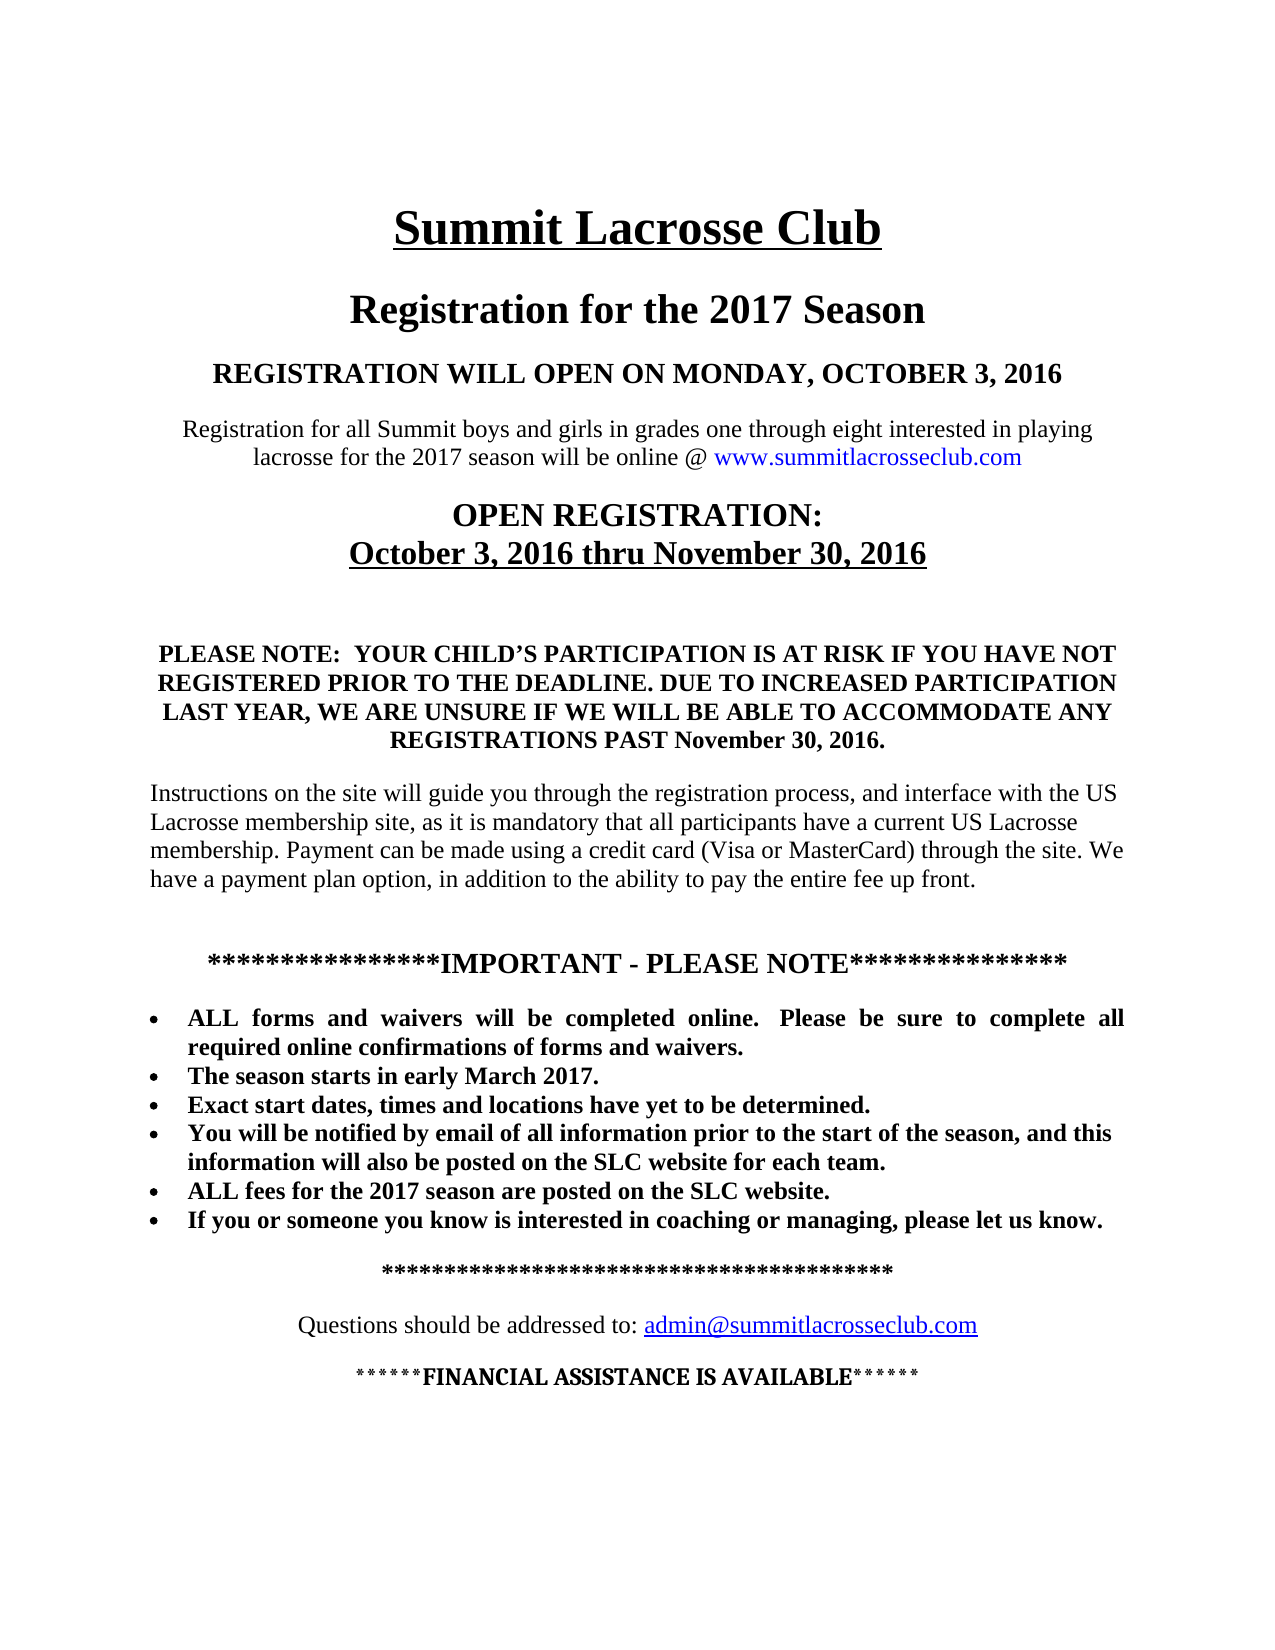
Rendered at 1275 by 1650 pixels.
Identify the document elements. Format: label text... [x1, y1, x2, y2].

list ALL forms and waivers will be completed online. Please be sure to complete all required online confirmations of forms and waivers. [150, 1003, 1125, 1061]
text Registration for the 2017 Season [150, 284, 1125, 332]
list Exact start dates, times and locations have yet to be determined. [150, 1090, 1125, 1118]
text ****************IMPORTANT - PLEASE NOTE*************** [150, 946, 1125, 979]
text REGISTRATION WILL OPEN ON MONDAY, OCTOBER 3, 2016 [150, 356, 1125, 390]
text PLEASE NOTE: YOUR CHILD’S PARTICIPATION IS AT RISK IF YOU HAVE NOT REGISTERED PRIOR TO THE DEADLINE. DUE TO INCREASED PARTICIPATION LAST YEAR, WE ARE UNSURE IF WE WILL BE ABLE TO ACCOMMODATE ANY REGISTRATIONS PAST November 30, 2016. [150, 639, 1125, 754]
list The season starts in early March 2017. [150, 1061, 1125, 1090]
text ***************************************** [150, 1258, 1125, 1286]
text Instructions on the site will guide you through the registration process, and interface with the US Lacrosse membership site, as it is mandatory that all participants have a current US Lacrosse membership. Payment can be made using a credit card (Visa or MasterCard) through the site. We have a payment plan option, in addition to the ability to pay the entire fee up front. [150, 778, 1125, 893]
list You will be notified by email of all information prior to the start of the season, and this information will also be posted on the SLC website for each team. [150, 1118, 1125, 1176]
list If you or someone you know is interested in coaching or managing, please let us know. [150, 1205, 1125, 1233]
text ******FINANCIAL ASSISTANCE IS AVAILABLE****** [150, 1363, 1125, 1392]
text Questions should be addressed to: admin@summitlacrosseclub.com [150, 1310, 1125, 1339]
list ALL fees for the 2017 season are posted on the SLC website. [150, 1176, 1125, 1205]
text Registration for all Summit boys and girls in grades one through eight interested in playing lacrosse for the 2017 season will be online @ www.summitlacrosseclub.com [150, 414, 1125, 471]
text Summit Lacrosse Club [150, 198, 1125, 284]
text October 3, 2016 thru November 30, 2016 [150, 534, 1125, 572]
text OPEN REGISTRATION: [150, 495, 1125, 534]
